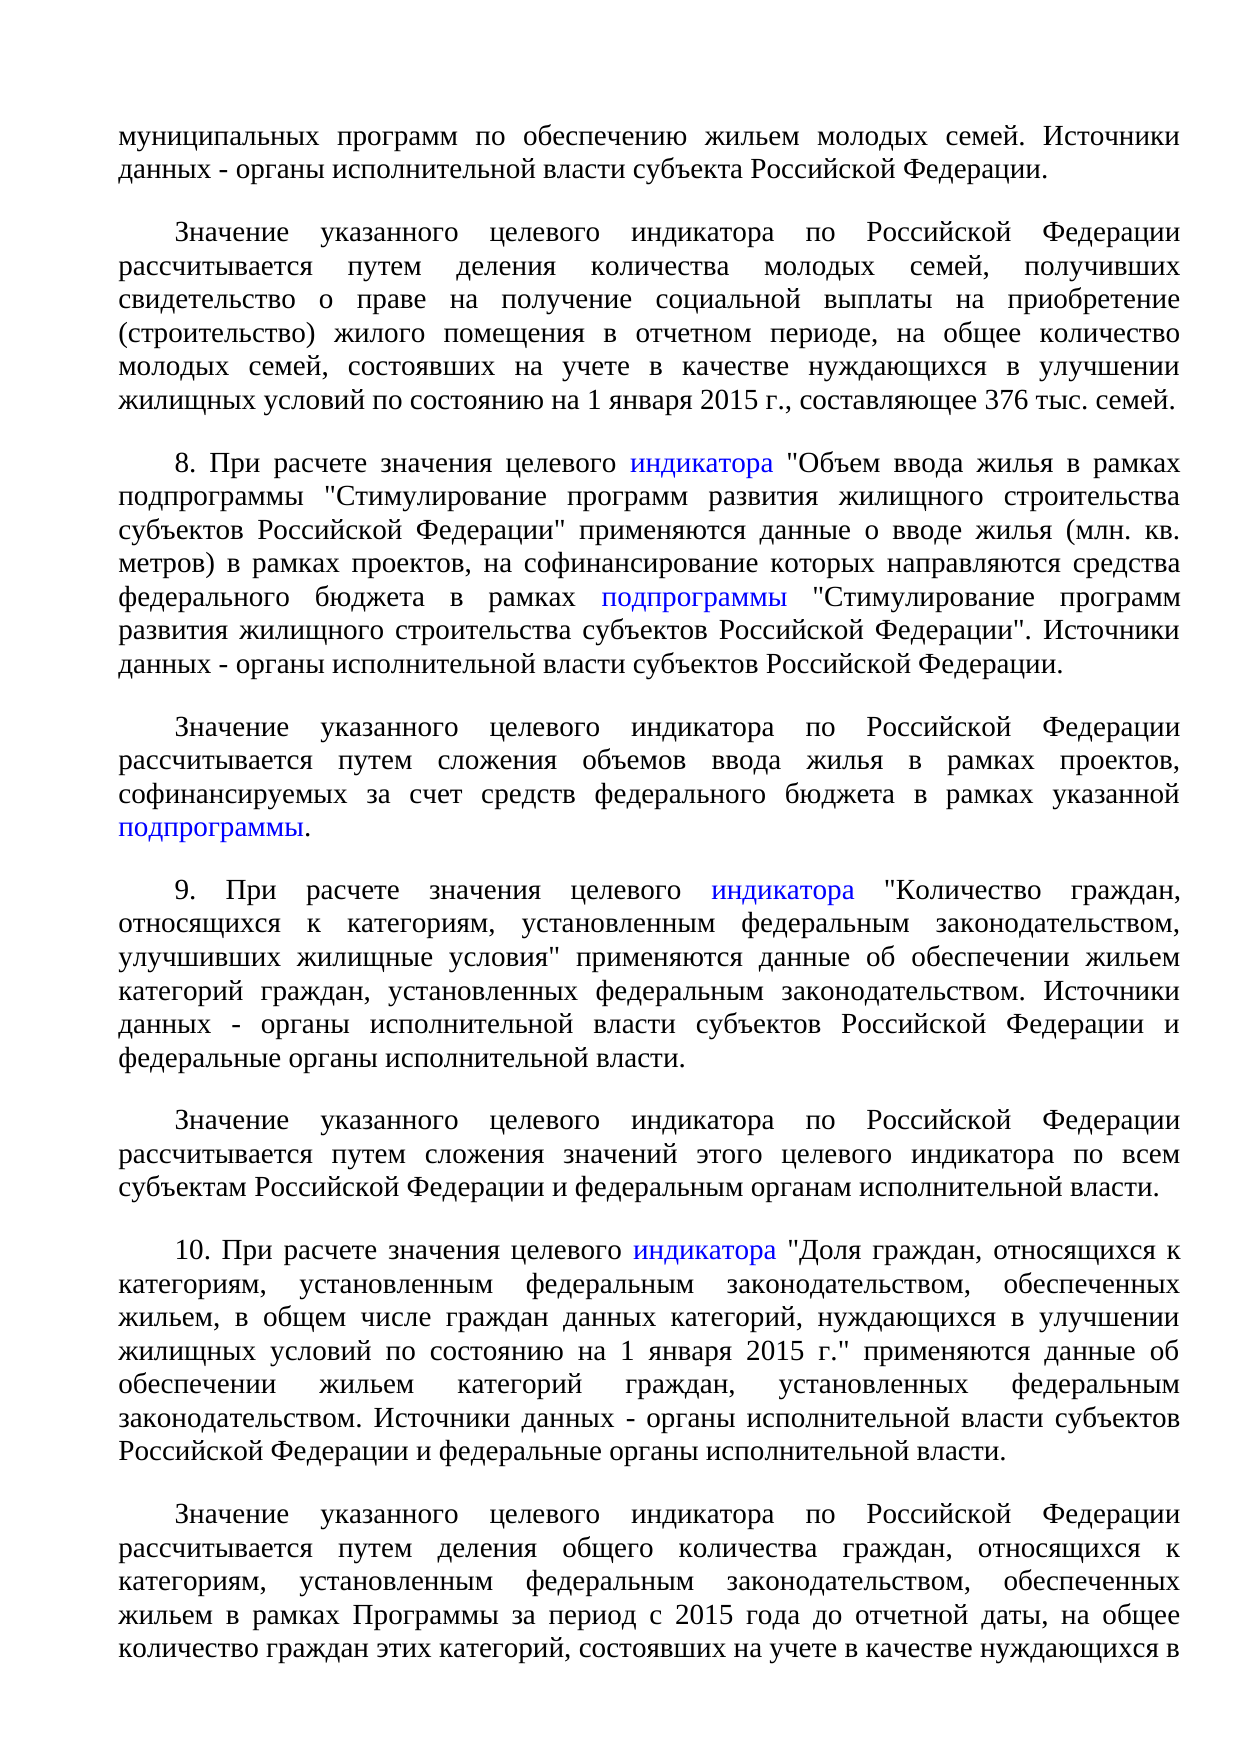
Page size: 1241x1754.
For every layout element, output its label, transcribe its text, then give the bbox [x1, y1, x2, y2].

text Значение указанного целевого индикатора по Российской Федерации рассчитывается путем сложения значений этого целевого индикатора по всем субъектам Российской Федерации и федеральным органам исполнительной власти. [118, 1102, 1181, 1203]
text Значение указанного целевого индикатора по Российской Федерации рассчитывается путем сложения объемов ввода жилья в рамках проектов, софинансируемых за счет средств федерального бюджета в рамках указанной подпрограммы. [118, 709, 1181, 843]
text 8. При расчете значения целевого индикатора "Объем ввода жилья в рамках подпрограммы "Стимулирование программ развития жилищного строительства субъектов Российской Федерации" применяются данные о вводе жилья (млн. кв. метров) в рамках проектов, на софинансирование которых направляются средства федерального бюджета в рамках подпрограммы "Стимулирование программ развития жилищного строительства субъектов Российской Федерации". Источники данных - органы исполнительной власти субъектов Российской Федерации. [118, 445, 1181, 679]
text 9. При расчете значения целевого индикатора "Количество граждан, относящихся к категориям, установленным федеральным законодательством, улучшивших жилищные условия" применяются данные об обеспечении жильем категорий граждан, установленных федеральным законодательством. Источники данных - органы исполнительной власти субъектов Российской Федерации и федеральные органы исполнительной власти. [118, 872, 1181, 1073]
text 10. При расчете значения целевого индикатора "Доля граждан, относящихся к категориям, установленным федеральным законодательством, обеспеченных жильем, в общем числе граждан данных категорий, нуждающихся в улучшении жилищных условий по состоянию на 1 января 2015 г." применяются данные об обеспечении жильем категорий граждан, установленных федеральным законодательством. Источники данных - органы исполнительной власти субъектов Российской Федерации и федеральные органы исполнительной власти. [118, 1232, 1181, 1467]
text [118, 1496, 1181, 1664]
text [118, 118, 1181, 185]
text Значение указанного целевого индикатора по Российской Федерации рассчитывается путем деления количества молодых семей, получивших свидетельство о праве на получение социальной выплаты на приобретение (строительство) жилого помещения в отчетном периоде, на общее количество молодых семей, состоявших на учете в качестве нуждающихся в улучшении жилищных условий по состоянию на 1 января 2015 г., составляющее 376 тыс. семей. [118, 214, 1181, 416]
